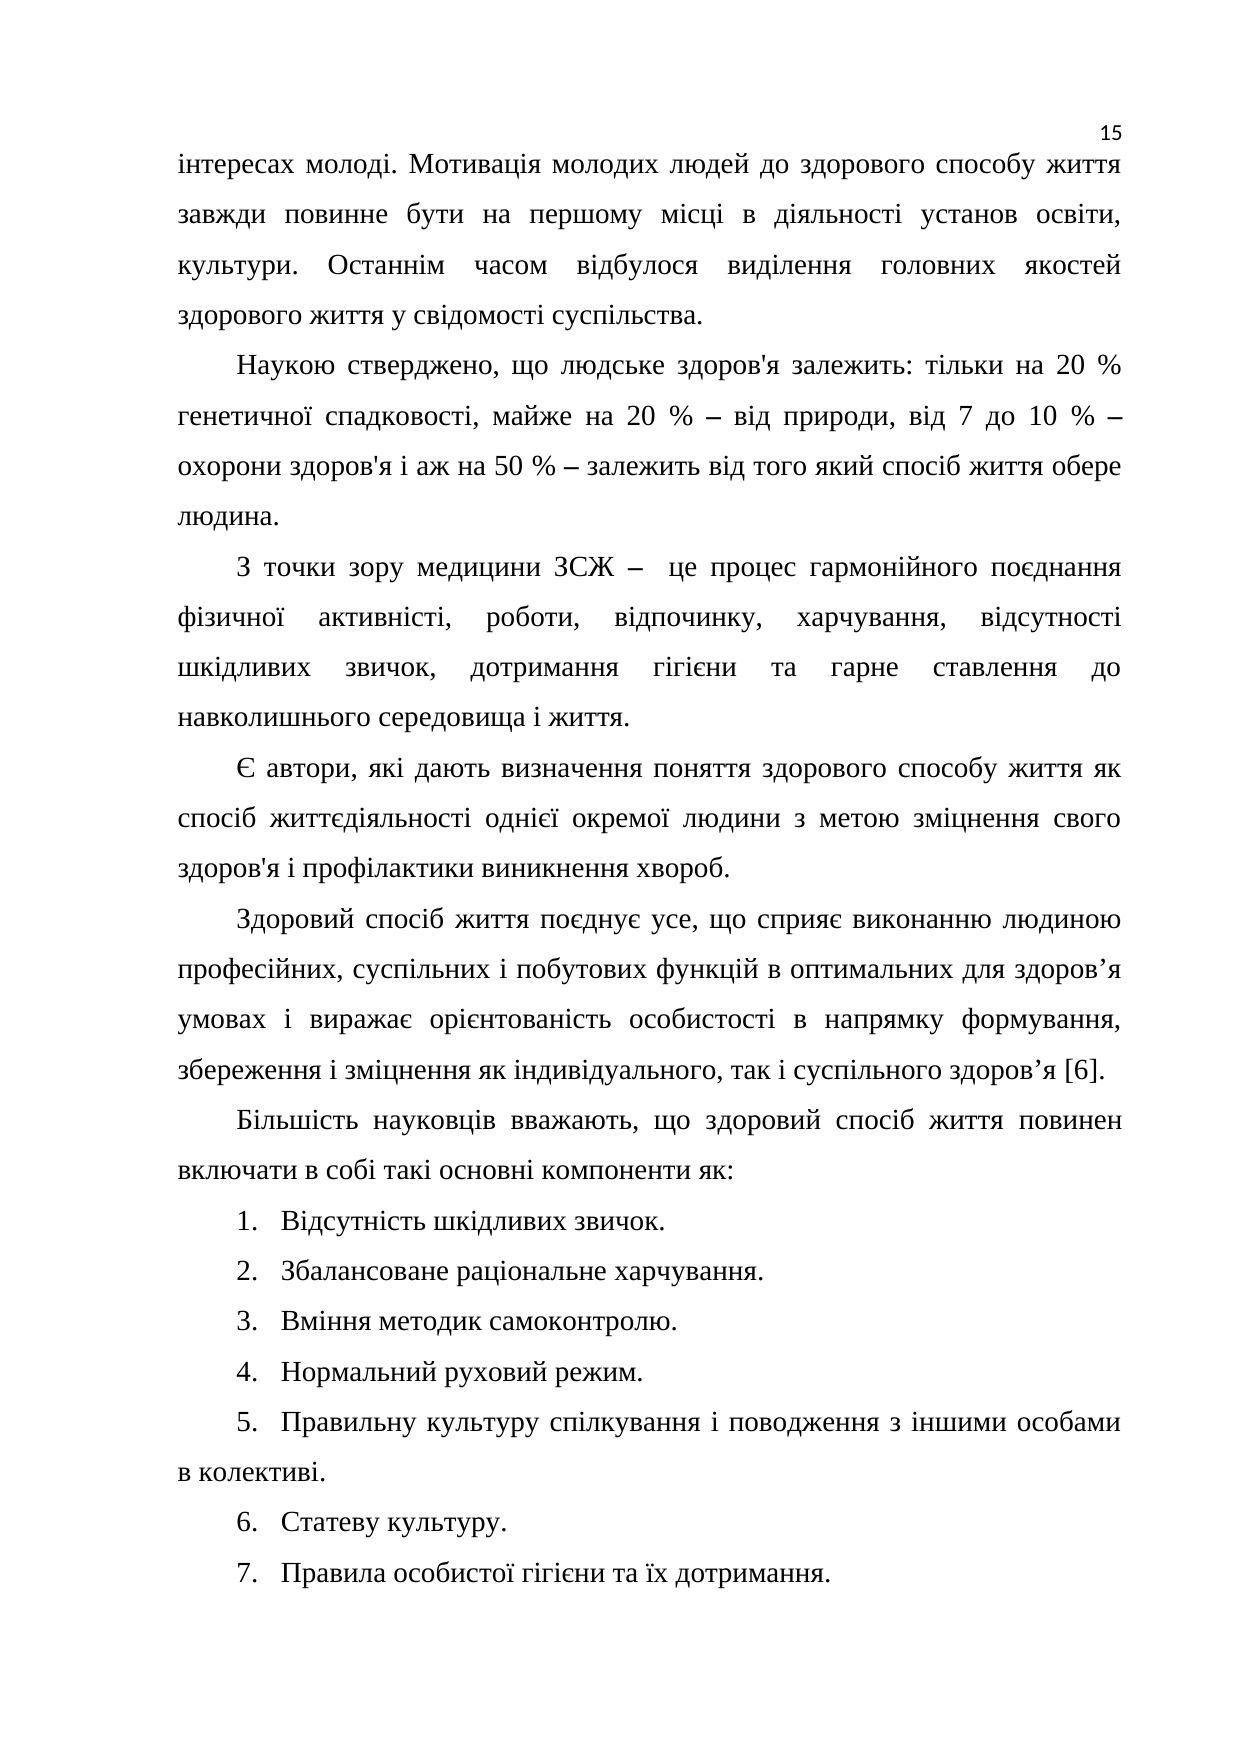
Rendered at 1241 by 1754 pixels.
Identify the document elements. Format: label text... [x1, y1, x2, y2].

list Статеву культуру. [177, 1504, 1122, 1538]
list Правильну культуру спілкування і поводження з іншими особами в колективі. [177, 1404, 1122, 1488]
list Правила особистої гігієни та їх дотримання. [177, 1555, 1122, 1588]
list Відсутність шкідливих звичок. [177, 1203, 1122, 1236]
list Збалансоване раціональне харчування. [177, 1253, 1122, 1287]
text З точки зору медицини ЗСЖ – це процес гармонійного поєднання фізичної активністі, роботи, відпочинку, харчування, відсутності шкідливих звичок, дотримання гігієни та гарне ставлення до навколишнього середовища і життя. [177, 549, 1122, 733]
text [177, 146, 1122, 331]
text Є автори, які дають визначення поняття здорового способу життя як спосіб життєдіяльності однієї окремої людини з метою зміцнення свого здоров'я і профілактики виникнення хвороб. [177, 750, 1122, 884]
list Нормальний руховий режим. [177, 1354, 1122, 1387]
text Більшість науковців вважають, що здоровий спосіб життя повинен включати в собі такі основні компоненти як: [177, 1102, 1122, 1186]
text Наукою стверджено, що людське здоров'я залежить: тільки на 20 % генетичної спадковості, майже на 20 % – від природи, від 7 до 10 % – охорони здоров'я і аж на 50 % – залежить від того який спосіб життя обере людина. [177, 347, 1122, 532]
text Здоровий спосіб життя поєднує усе, що сприяє виконанню людиною професійних, суспільних і побутових функцій в оптимальних для здоров’я умовах і виражає орієнтованість особистості в напрямку формування, збереження і зміцнення як індивідуального, так і суспільного здоров’я [6]. [177, 901, 1122, 1085]
list Вміння методик самоконтролю. [177, 1303, 1122, 1337]
